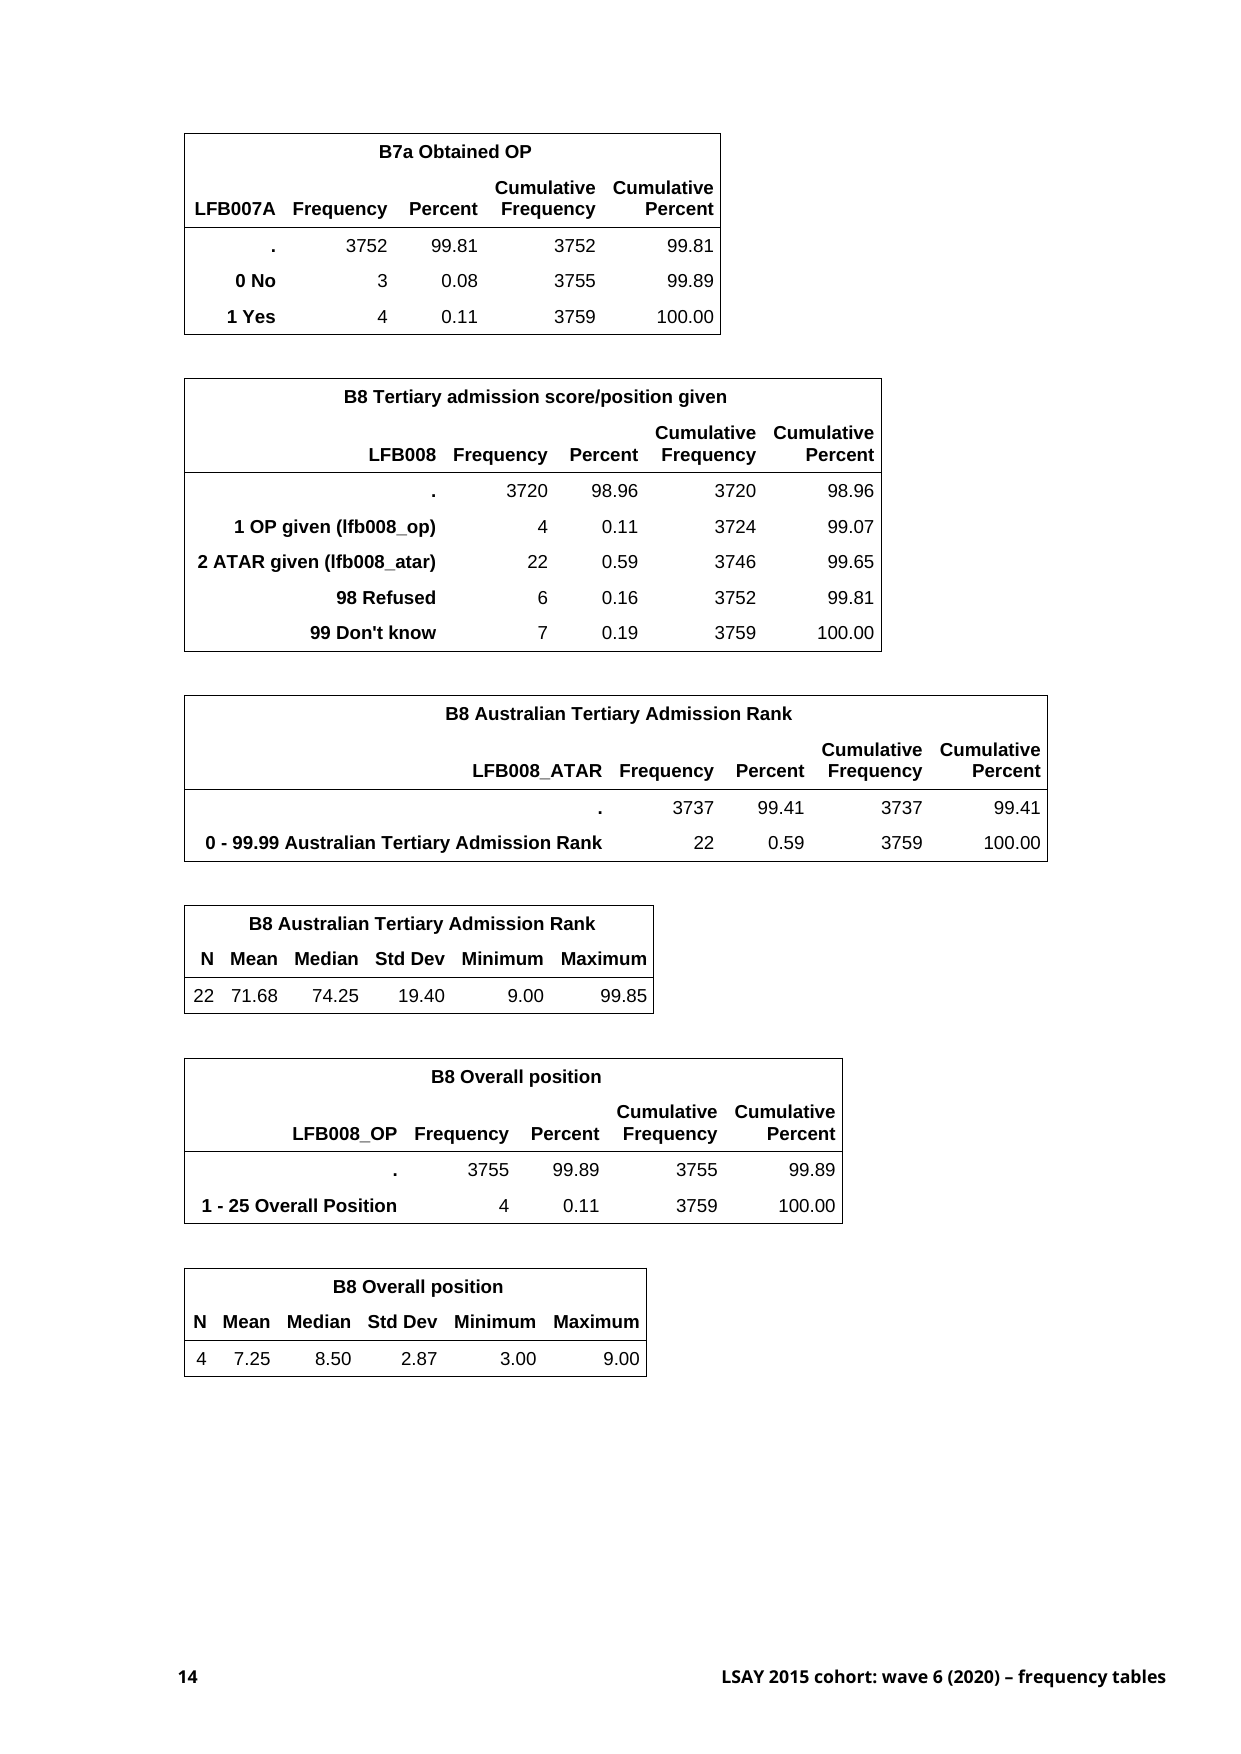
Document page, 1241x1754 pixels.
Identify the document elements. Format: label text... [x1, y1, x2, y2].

table_cell 6 [443, 580, 555, 615]
table_cell 1 Yes [185, 299, 283, 334]
table_cell 9.00 [452, 978, 551, 1013]
table_cell Mean [221, 941, 285, 977]
table_cell 3755 [485, 263, 603, 299]
table_cell N [185, 941, 221, 977]
table_cell Cumulative Percent [724, 1094, 842, 1151]
table_cell 22 [609, 825, 721, 861]
table_cell LFB008_OP [185, 1094, 404, 1151]
table_header B8 Australian Tertiary Admission Rank [185, 906, 653, 941]
table_cell 71.68 [221, 978, 285, 1013]
table_cell 99.07 [763, 509, 881, 544]
table_cell Maximum [543, 1304, 646, 1339]
table_cell Cumulative Frequency [811, 731, 929, 788]
table_cell Percent [516, 1094, 606, 1151]
table_cell 0.16 [555, 580, 645, 615]
table_cell 3755 [606, 1152, 724, 1188]
table_cell 1 OP given (lfb008_op) [185, 509, 443, 544]
table_cell 100.00 [763, 615, 881, 651]
table_cell Cumulative Frequency [485, 170, 603, 227]
table_cell LFB007A [185, 170, 283, 227]
table_cell . [185, 473, 443, 508]
table_cell Frequency [609, 731, 721, 788]
table_cell 19.40 [366, 978, 452, 1013]
table_cell Frequency [443, 415, 555, 472]
table_cell Frequency [283, 170, 394, 227]
table_cell 3752 [485, 228, 603, 263]
table_cell Percent [555, 415, 645, 472]
table_cell . [185, 228, 283, 263]
table_cell 0.08 [394, 263, 485, 299]
table_header B8 Overall position [185, 1059, 842, 1094]
table_cell 9.00 [543, 1341, 646, 1376]
table_cell Median [285, 941, 366, 977]
table_cell LFB008 [185, 415, 443, 472]
table_cell Cumulative Frequency [645, 415, 763, 472]
table_cell 3752 [283, 228, 394, 263]
table_cell 22 [185, 978, 221, 1013]
table_cell 3759 [485, 299, 603, 334]
table_cell 3 [283, 263, 394, 299]
table_cell 3759 [811, 825, 929, 861]
table_cell 4 [185, 1341, 213, 1376]
table_cell 99.81 [603, 228, 720, 263]
table_cell 99.41 [929, 790, 1047, 825]
table_cell 0.11 [394, 299, 485, 334]
table_header B7a Obtained OP [185, 134, 720, 169]
table_cell Cumulative Percent [603, 170, 720, 227]
table_cell 3720 [645, 473, 763, 508]
table_cell 99.81 [763, 580, 881, 615]
table_cell 3737 [609, 790, 721, 825]
table_cell Cumulative Percent [763, 415, 881, 472]
table_cell 7.25 [214, 1341, 277, 1376]
table_cell Minimum [452, 941, 551, 977]
table_cell 99.81 [394, 228, 485, 263]
table_cell 0.59 [721, 825, 811, 861]
table_cell Std Dev [358, 1304, 444, 1339]
table_cell 99.89 [516, 1152, 606, 1188]
table_cell 99.41 [721, 790, 811, 825]
table_cell 3746 [645, 544, 763, 579]
table_cell Cumulative Percent [929, 731, 1047, 788]
table_cell 0 No [185, 263, 283, 299]
table_cell 3759 [606, 1188, 724, 1223]
table_cell 2.87 [358, 1341, 444, 1376]
table_cell 2 ATAR given (lfb008_atar) [185, 544, 443, 579]
table_cell 3759 [645, 615, 763, 651]
table_cell Maximum [551, 941, 653, 977]
table_cell . [185, 790, 609, 825]
table_cell 0.19 [555, 615, 645, 651]
table_header B8 Australian Tertiary Admission Rank [185, 696, 1047, 731]
table_cell 3.00 [444, 1341, 543, 1376]
table_cell LFB008_ATAR [185, 731, 609, 788]
table_cell 0 - 99.99 Australian Tertiary Admission Rank [185, 825, 609, 861]
table_cell 0.11 [516, 1188, 606, 1223]
table_cell 4 [404, 1188, 516, 1223]
table_cell 99 Don't know [185, 615, 443, 651]
table_cell 3752 [645, 580, 763, 615]
table_cell 0.59 [555, 544, 645, 579]
table_cell Std Dev [366, 941, 452, 977]
table_header B8 Overall position [185, 1269, 646, 1304]
table_cell 22 [443, 544, 555, 579]
table_header B8 Tertiary admission score/position given [185, 379, 881, 415]
table_cell Minimum [444, 1304, 543, 1339]
table_cell 99.89 [603, 263, 720, 299]
table_cell 0.11 [555, 509, 645, 544]
table_cell 99.89 [724, 1152, 842, 1188]
table_cell 1 - 25 Overall Position [185, 1188, 404, 1223]
table_cell 74.25 [285, 978, 366, 1013]
table_cell 3737 [811, 790, 929, 825]
table_cell 98.96 [555, 473, 645, 508]
table_cell Cumulative Frequency [606, 1094, 724, 1151]
table_cell 3720 [443, 473, 555, 508]
table_cell 98.96 [763, 473, 881, 508]
table_cell 8.50 [277, 1341, 358, 1376]
table_cell N [185, 1304, 213, 1339]
table_cell 99.85 [551, 978, 653, 1013]
table_cell 100.00 [603, 299, 720, 334]
table_cell Median [277, 1304, 358, 1339]
table_cell Mean [214, 1304, 277, 1339]
table_cell 100.00 [724, 1188, 842, 1223]
table_cell 100.00 [929, 825, 1047, 861]
table_cell Frequency [404, 1094, 516, 1151]
table_cell . [185, 1152, 404, 1188]
table_cell 4 [283, 299, 394, 334]
table_cell 4 [443, 509, 555, 544]
table_cell 7 [443, 615, 555, 651]
table_cell Percent [394, 170, 485, 227]
table_cell 98 Refused [185, 580, 443, 615]
table_cell 99.65 [763, 544, 881, 579]
table_cell Percent [721, 731, 811, 788]
table_cell 3724 [645, 509, 763, 544]
table_cell 3755 [404, 1152, 516, 1188]
